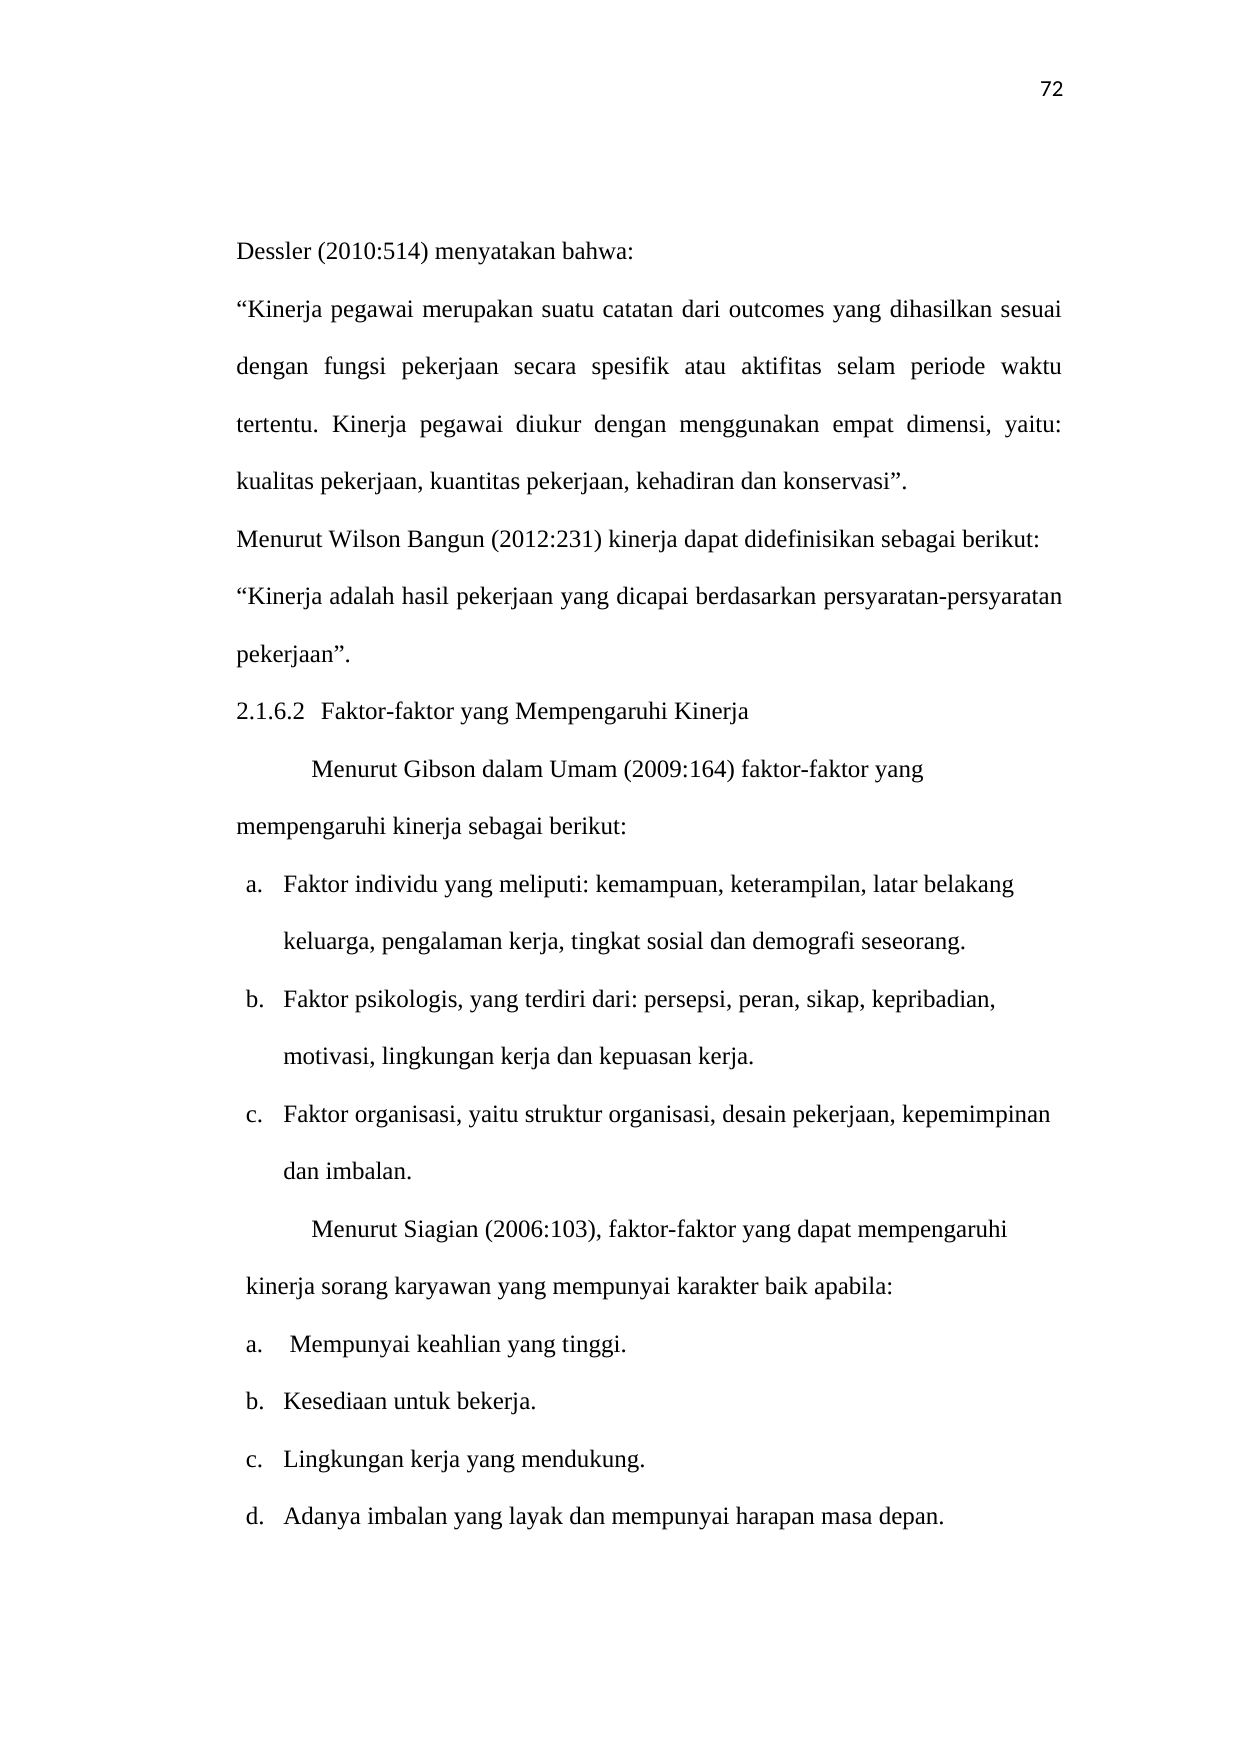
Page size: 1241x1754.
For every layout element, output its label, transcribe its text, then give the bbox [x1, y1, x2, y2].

list Faktor organisasi, yaitu struktur organisasi, desain pekerjaan, kepemimpinan dan imbalan. [246, 1099, 1063, 1185]
list Adanya imbalan yang layak dan mempunyai harapan masa depan. [246, 1501, 1063, 1530]
text Menurut Siagian (2006:103), faktor-faktor yang dapat mempengaruhi kinerja sorang karyawan yang mempunyai karakter baik apabila: [246, 1214, 1063, 1300]
text “Kinerja pegawai merupakan suatu catatan dari outcomes yang dihasilkan sesuai dengan fungsi pekerjaan secara spesifik atau aktifitas selam periode waktu tertentu. Kinerja pegawai diukur dengan menggunakan empat dimensi, yaitu: kualitas pekerjaan, kuantitas pekerjaan, kehadiran dan konservasi”. [236, 294, 1063, 495]
list Faktor psikologis, yang terdiri dari: persepsi, peran, sikap, kepribadian, motivasi, lingkungan kerja dan kepuasan kerja. [246, 984, 1063, 1070]
text Menurut Wilson Bangun (2012:231) kinerja dapat didefinisikan sebagai berikut: [236, 524, 1063, 552]
list Mempunyai keahlian yang tinggi. [246, 1329, 1063, 1357]
text Dessler (2010:514) menyatakan bahwa: [236, 236, 1063, 265]
list Kesediaan untuk bekerja. [246, 1386, 1063, 1415]
text Menurut Gibson dalam Umam (2009:164) faktor-faktor yang mempengaruhi kinerja sebagai berikut: [236, 754, 1063, 840]
list Lingkungan kerja yang mendukung. [246, 1444, 1063, 1472]
text 2.1.6.2 Faktor-faktor yang Mempengaruhi Kinerja [236, 696, 1063, 725]
list Faktor individu yang meliputi: kemampuan, keterampilan, latar belakang keluarga, pengalaman kerja, tingkat sosial dan demografi seseorang. [246, 869, 1063, 955]
text “Kinerja adalah hasil pekerjaan yang dicapai berdasarkan persyaratan-persyaratan pekerjaan”. [236, 581, 1063, 667]
